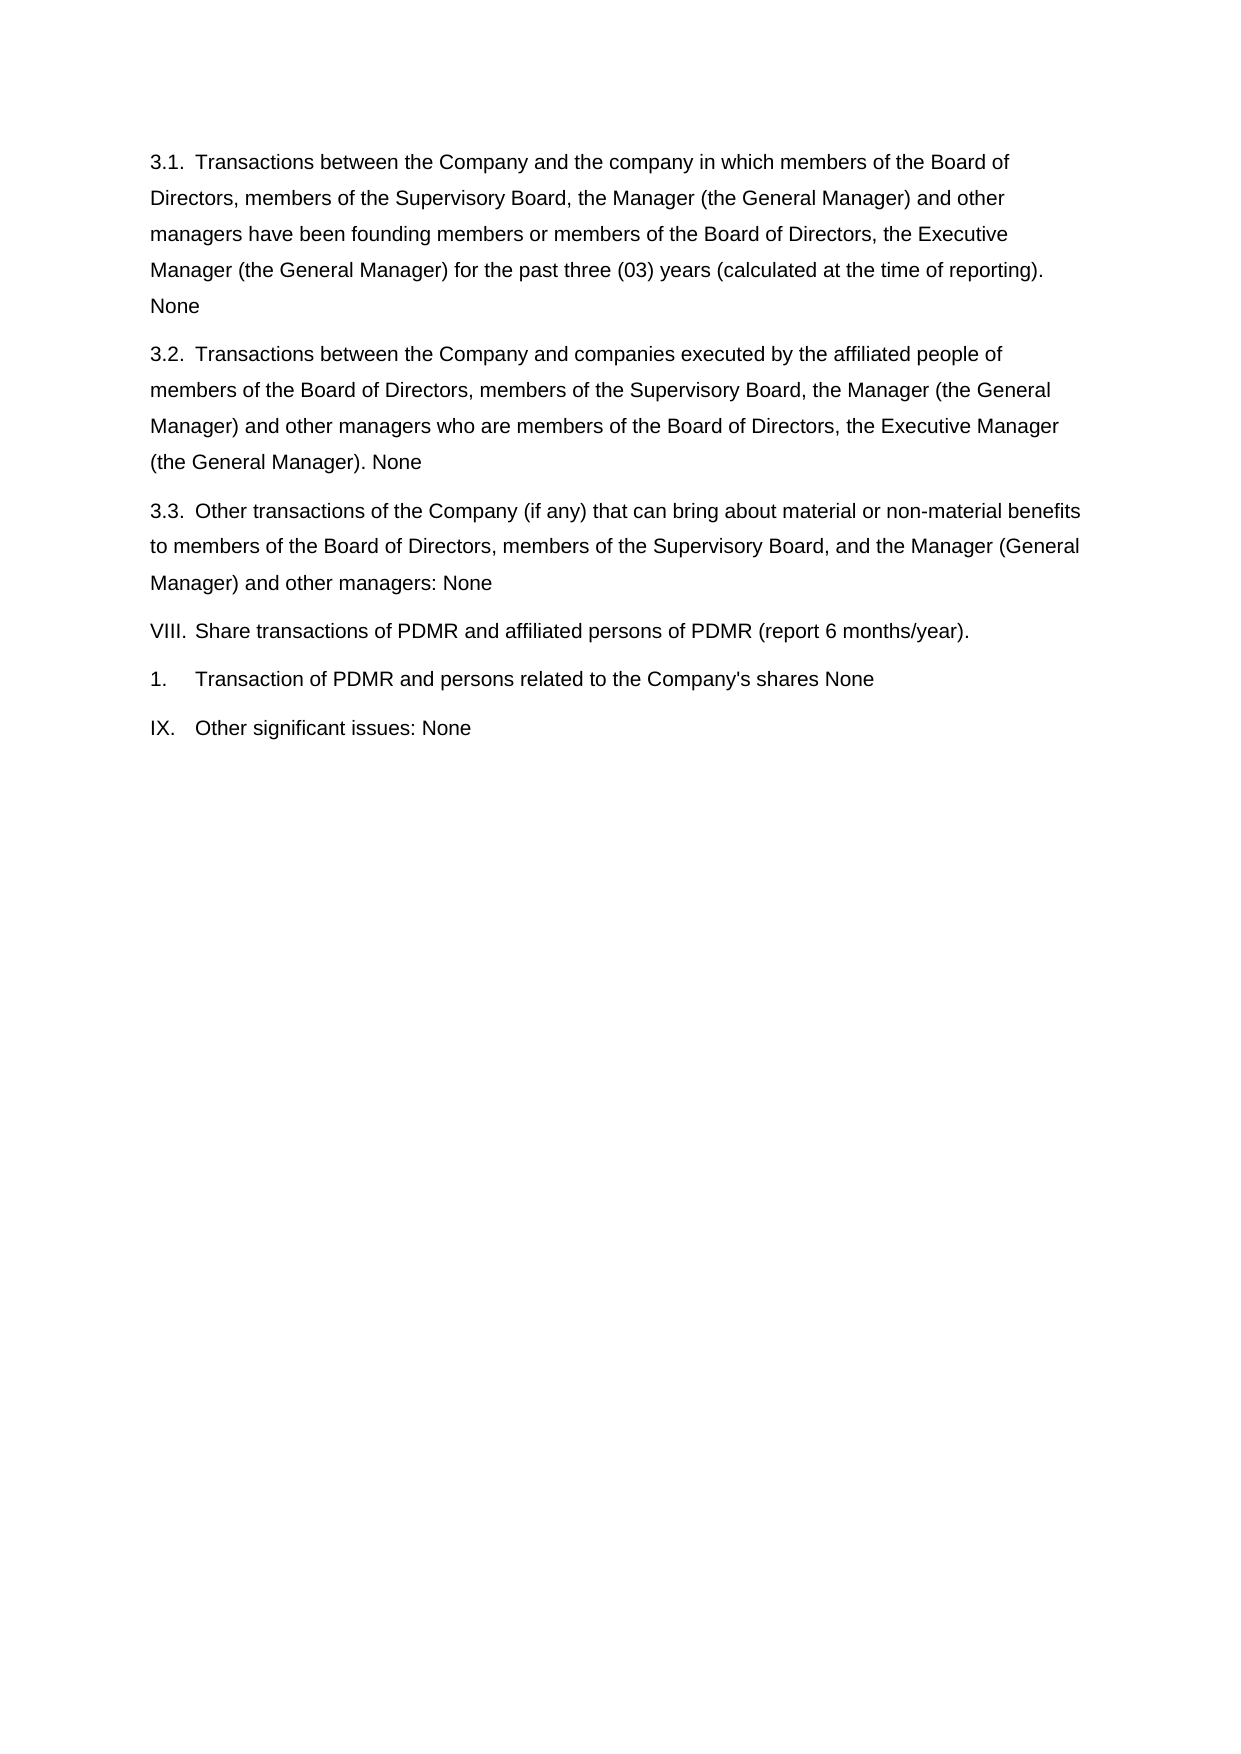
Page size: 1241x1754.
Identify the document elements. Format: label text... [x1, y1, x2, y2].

list Transaction of PDMR and persons related to the Company's shares None [150, 667, 1090, 691]
list Transactions between the Company and companies executed by the affiliated people of members of the Board of Directors, members of the Supervisory Board, the Manager (the General Manager) and other managers who are members of the Board of Directors, the Executive Manager (the General Manager). None [150, 342, 1090, 474]
list Transactions between the Company and the company in which members of the Board of Directors, members of the Supervisory Board, the Manager (the General Manager) and other managers have been founding members or members of the Board of Directors, the Executive Manager (the General Manager) for the past three (03) years (calculated at the time of reporting). None [150, 150, 1090, 318]
list Share transactions of PDMR and affiliated persons of PDMR (report 6 months/year). [150, 619, 1090, 643]
list Other significant issues: None [150, 716, 1090, 739]
list Other transactions of the Company (if any) that can bring about material or non-material benefits to members of the Board of Directors, members of the Supervisory Board, and the Manager (General Manager) and other managers: None [150, 498, 1090, 594]
